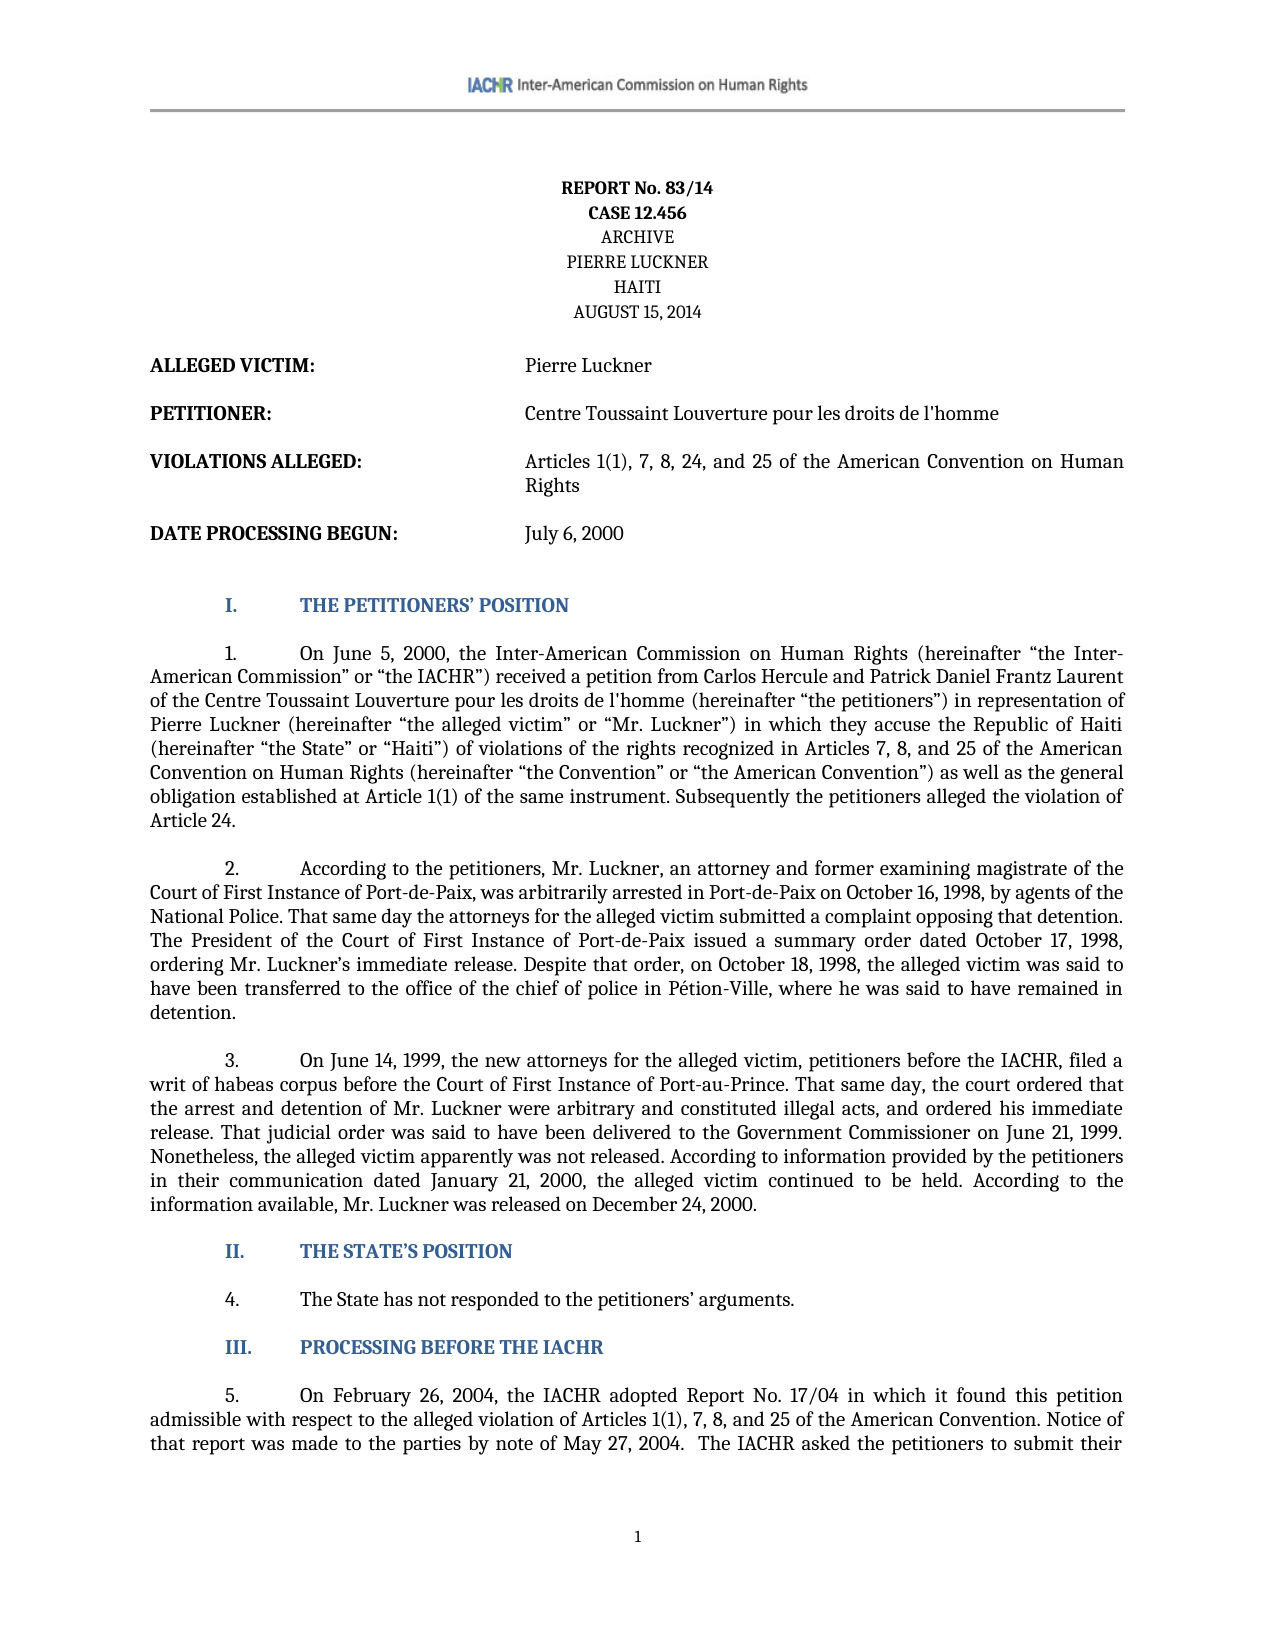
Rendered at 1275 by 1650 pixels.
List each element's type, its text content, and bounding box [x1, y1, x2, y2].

text REPORT No. 83/14 [150, 177, 1125, 199]
picture [456, 75, 819, 95]
text PETITIONER: Centre Toussaint Louverture pour les droits de l'homme [150, 402, 1125, 426]
text VIOLATIONS ALLEGED: Articles 1(1), 7, 8, 24, and 25 of the American Convention on Human Rights [150, 449, 1125, 497]
text DATE PROCESSING BEGUN: July 6, 2000 [150, 521, 1125, 545]
text PIERRE LUCKNER [150, 252, 1125, 273]
text AUGUST 15, 2014 [150, 301, 1125, 323]
list According to the petitioners, Mr. Luckner, an attorney and former examining magistrate of the Court of First Instance of Port-de-Paix, was arbitrarily arrested in Port-de-Paix on October 16, 1998, by agents of the National Police. That same day the attorneys for the alleged victim submitted a complaint opposing that detention. The President of the Court of First Instance of Port-de-Paix issued a summary order dated October 17, 1998, ordering Mr. Luckner’s immediate release. Despite that order, on October 18, 1998, the alleged victim was said to have been transferred to the office of the chief of police in Pétion-Ville, where he was said to have remained in detention. [150, 857, 1125, 1024]
list On June 5, 2000, the Inter-American Commission on Human Rights (hereinafter “the Inter-American Commission” or “the IACHR”) received a petition from Carlos Hercule and Patrick Daniel Frantz Laurent of the Centre Toussaint Louverture pour les droits de l'homme (hereinafter “the petitioners”) in representation of Pierre Luckner (hereinafter “the alleged victim” or “Mr. Luckner”) in which they accuse the Republic of Haiti (hereinafter “the State” or “Haiti”) of violations of the rights recognized in Articles 7, 8, and 25 of the American Convention on Human Rights (hereinafter “the Convention” or “the American Convention”) as well as the general obligation established at Article 1(1) of the same instrument. Subsequently the petitioners alleged the violation of Article 24. [150, 641, 1125, 833]
text CASE 12.456 [150, 202, 1125, 224]
subtitle PROCESSING BEFORE THE IACHR [225, 1336, 1125, 1360]
list On June 14, 1999, the new attorneys for the alleged victim, petitioners before the IACHR, filed a writ of habeas corpus before the Court of First Instance of Port-au-Prince. That same day, the court ordered that the arrest and detention of Mr. Luckner were arbitrary and constituted illegal acts, and ordered his immediate release. That judicial order was said to have been delivered to the Government Commissioner on June 21, 1999. Nonetheless, the alleged victim apparently was not released. According to information provided by the petitioners in their communication dated January 21, 2000, the alleged victim continued to be held. According to the information available, Mr. Luckner was released on December 24, 2000. [150, 1048, 1125, 1216]
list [150, 1384, 1125, 1456]
text HAITI [150, 277, 1125, 298]
subtitle THE STATE’S POSITION [225, 1240, 1125, 1264]
text ARCHIVE [150, 227, 1125, 249]
text ALLEGED VICTIM: Pierre Luckner [150, 354, 1125, 378]
subtitle THE PETITIONERS’ POSITION [225, 593, 1125, 617]
list The State has not responded to the petitioners’ arguments. [150, 1288, 1125, 1312]
